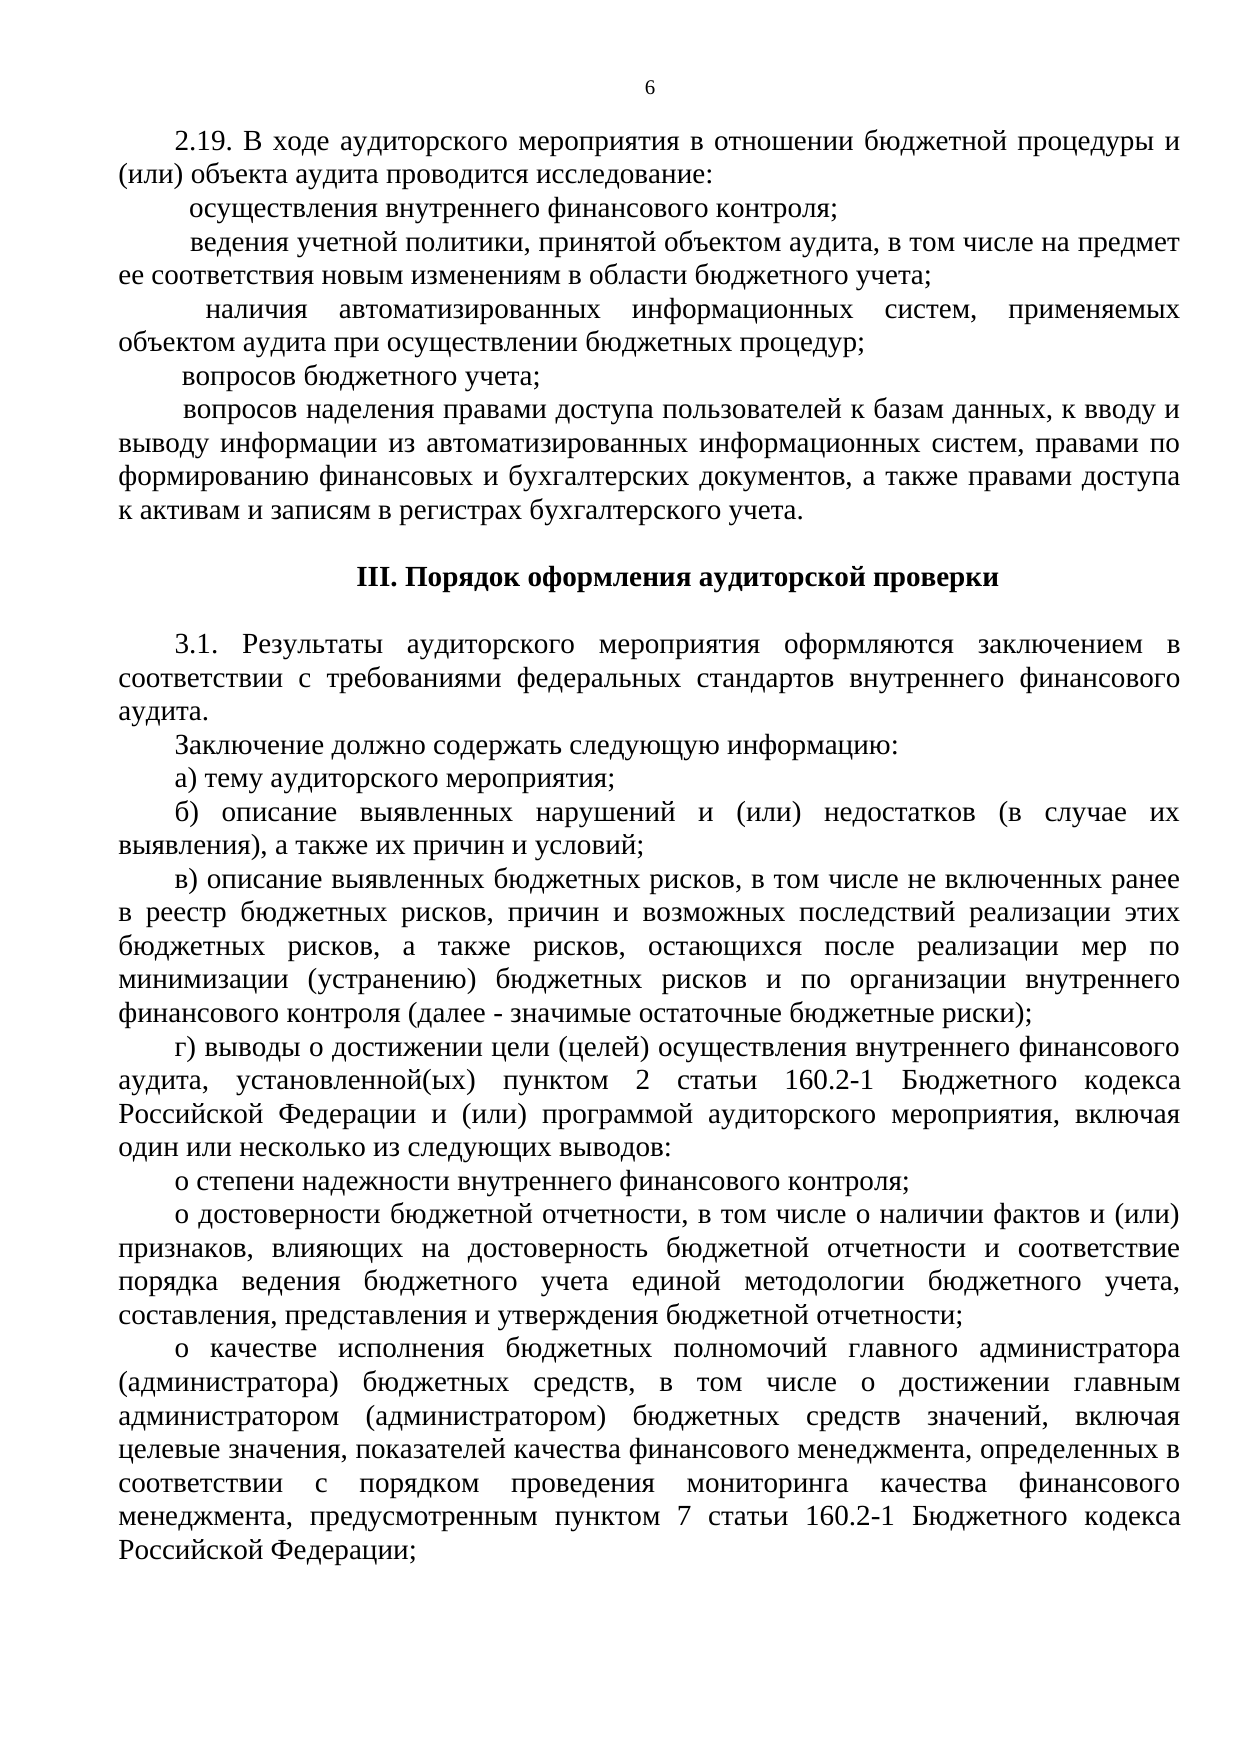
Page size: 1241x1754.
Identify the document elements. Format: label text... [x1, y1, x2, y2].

text 2.19. В ходе аудиторского мероприятия в отношении бюджетной процедуры и (или) объекта аудита проводится исследование: [118, 123, 1181, 190]
text 3.1. Результаты аудиторского мероприятия оформляются заключением в соответствии с требованиями федеральных стандартов внутреннего финансового аудита. [118, 626, 1181, 727]
text о качестве исполнения бюджетных полномочий главного администратора (администратора) бюджетных средств, в том числе о достижении главным администратором (администратором) бюджетных средств значений, включая целевые значения, показателей качества финансового менеджмента, определенных в соответствии с порядком проведения мониторинга качества финансового менеджмента, предусмотренным пунктом 7 статьи 160.2-1 Бюджетного кодекса Российской Федерации; [118, 1331, 1181, 1565]
text в) описание выявленных бюджетных рисков, в том числе не включенных ранее в реестр бюджетных рисков, причин и возможных последствий реализации этих бюджетных рисков, а также рисков, остающихся после реализации мер по минимизации (устранению) бюджетных рисков и по организации внутреннего финансового контроля (далее - значимые остаточные бюджетные риски); [118, 861, 1181, 1029]
text Заключение должно содержать следующую информацию: [118, 727, 1181, 760]
text ведения учетной политики, принятой объектом аудита, в том числе на предмет ее соответствия новым изменениям в области бюджетного учета; [118, 224, 1181, 291]
text б) описание выявленных нарушений и (или) недостатков (в случае их выявления), а также их причин и условий; [118, 794, 1181, 861]
text вопросов бюджетного учета; [118, 358, 1181, 391]
text осуществления внутреннего финансового контроля; [118, 190, 1181, 224]
text а) тему аудиторского мероприятия; [118, 760, 1181, 794]
text г) выводы о достижении цели (целей) осуществления внутреннего финансового аудита, установленной(ых) пунктом 2 статьи 160.2-1 Бюджетного кодекса Российской Федерации и (или) программой аудиторского мероприятия, включая один или несколько из следующих выводов: [118, 1029, 1181, 1163]
text наличия автоматизированных информационных систем, применяемых объектом аудита при осуществлении бюджетных процедур; [118, 291, 1181, 358]
text о достоверности бюджетной отчетности, в том числе о наличии фактов и (или) признаков, влияющих на достоверность бюджетной отчетности и соответствие порядка ведения бюджетного учета единой методологии бюджетного учета, составления, представления и утверждения бюджетной отчетности; [118, 1196, 1181, 1331]
text о степени надежности внутреннего финансового контроля; [118, 1163, 1181, 1196]
text III. Порядок оформления аудиторской проверки [118, 559, 1181, 593]
text вопросов наделения правами доступа пользователей к базам данных, к вводу и выводу информации из автоматизированных информационных систем, правами по формированию финансовых и бухгалтерских документов, а также правами доступа к активам и записям в регистрах бухгалтерского учета. [118, 391, 1181, 526]
